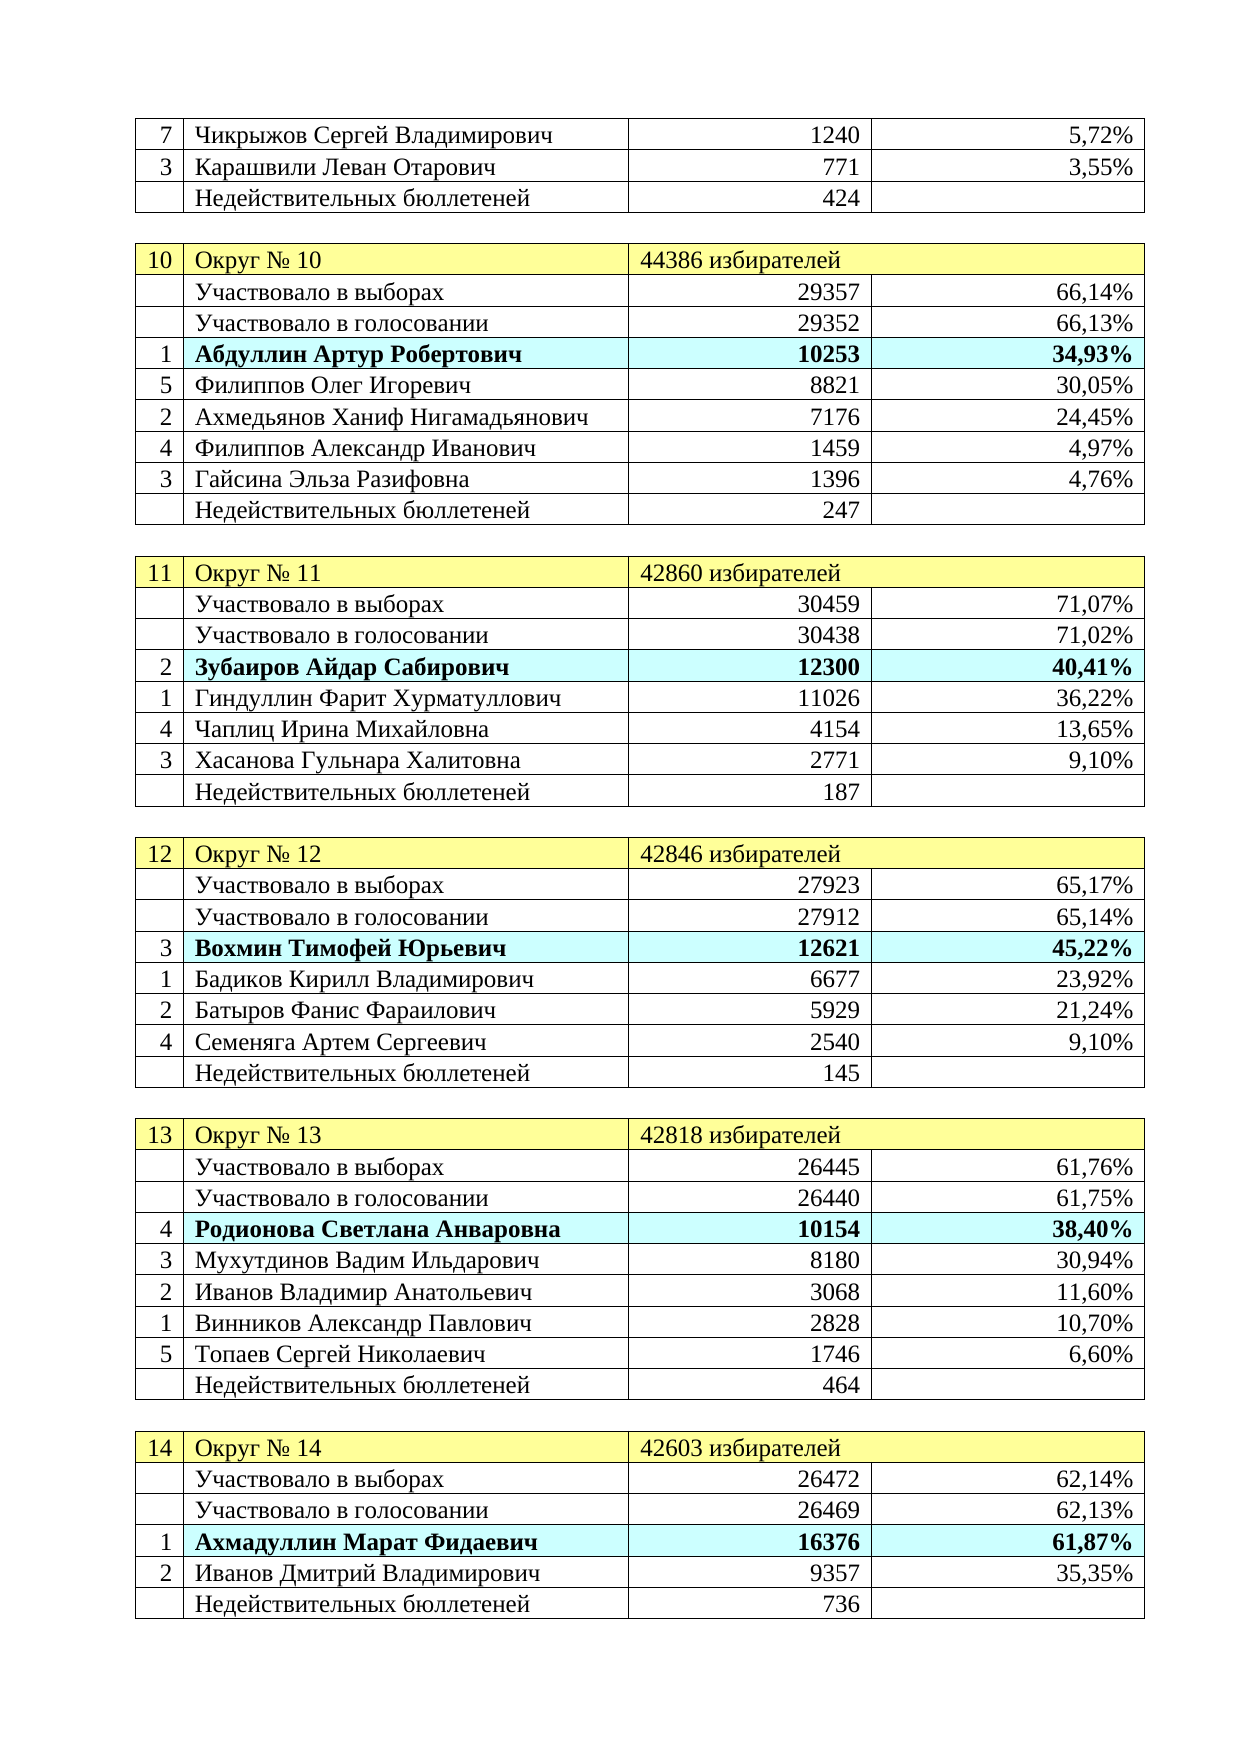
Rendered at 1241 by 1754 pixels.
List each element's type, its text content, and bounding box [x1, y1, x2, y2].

table_cell 2540 [629, 1025, 871, 1056]
table_cell Ахмадуллин Марат Фидаевич [184, 1525, 628, 1556]
table_cell 30,94% [872, 1244, 1144, 1274]
table_cell Участвовало в выборах [184, 869, 628, 899]
table_cell 4154 [629, 713, 871, 743]
table_cell Топаев Сергей Николаевич [184, 1338, 628, 1368]
table_cell 771 [629, 150, 871, 181]
table_cell [629, 213, 871, 243]
table_cell 5929 [629, 994, 871, 1024]
table_cell 10154 [629, 1213, 871, 1243]
table_cell 145 [629, 1057, 871, 1087]
table_cell 9,10% [872, 744, 1144, 774]
table_cell [871, 807, 1144, 837]
table_cell 40,41% [872, 650, 1144, 681]
table_cell 26445 [629, 1150, 871, 1181]
table_cell [872, 1057, 1144, 1087]
table_cell 1 [136, 338, 183, 368]
table_cell 1396 [629, 463, 871, 493]
table_cell 34,93% [872, 338, 1144, 368]
table_cell 5 [136, 1338, 183, 1368]
table_cell 10,70% [872, 1307, 1144, 1337]
table_cell 45,22% [872, 932, 1144, 962]
table_cell 30459 [629, 588, 871, 618]
table_cell Участвовало в голосовании [184, 1494, 628, 1524]
table_cell Чикрыжов Сергей Владимирович [184, 119, 628, 149]
table_cell 2 [136, 650, 183, 681]
table_cell 42846 избирателей [629, 838, 1144, 868]
table_cell Чаплиц Ирина Михайловна [184, 713, 628, 743]
table_cell Филиппов Александр Иванович [184, 432, 628, 462]
table_cell Округ № 11 [184, 557, 628, 587]
table_cell 1459 [629, 432, 871, 462]
table_cell [183, 1400, 629, 1431]
table_cell 27912 [629, 900, 871, 931]
table_cell Участвовало в выборах [184, 1463, 628, 1493]
table_cell 27923 [629, 869, 871, 899]
table_cell 9357 [629, 1557, 871, 1587]
table_cell Вохмин Тимофей Юрьевич [184, 932, 628, 962]
table_cell 187 [629, 775, 871, 806]
table_cell 736 [629, 1588, 871, 1618]
table_cell Недействительных бюллетеней [184, 1057, 628, 1087]
table_cell 65,14% [872, 900, 1144, 931]
table_cell 26440 [629, 1182, 871, 1212]
table_cell 2771 [629, 744, 871, 774]
table_cell 26472 [629, 1463, 871, 1493]
table_cell [136, 525, 183, 556]
table_cell Зубаиров Айдар Сабирович [184, 650, 628, 681]
table_cell Семеняга Артем Сергеевич [184, 1025, 628, 1056]
table_cell Винников Александр Павлович [184, 1307, 628, 1337]
table_cell 16376 [629, 1525, 871, 1556]
table_cell Недействительных бюллетеней [184, 1588, 628, 1618]
table_cell Мухутдинов Вадим Ильдарович [184, 1244, 628, 1274]
table_cell 61,75% [872, 1182, 1144, 1212]
table_cell Иванов Дмитрий Владимирович [184, 1557, 628, 1587]
table_cell [872, 1588, 1144, 1618]
table_cell 35,35% [872, 1557, 1144, 1587]
table_cell 11 [136, 557, 183, 587]
table_cell 23,92% [872, 963, 1144, 993]
table_cell Округ № 13 [184, 1119, 628, 1149]
table_cell Участвовало в голосовании [184, 619, 628, 649]
table_cell 424 [629, 182, 871, 212]
table_cell 4 [136, 713, 183, 743]
table_cell [872, 775, 1144, 806]
table_cell Участвовало в голосовании [184, 900, 628, 931]
table_cell Ахмедьянов Ханиф Нигамадьянович [184, 400, 628, 431]
table_cell 10253 [629, 338, 871, 368]
table_cell [871, 1088, 1144, 1118]
table_cell Недействительных бюллетеней [184, 1369, 628, 1399]
table_cell 464 [629, 1369, 871, 1399]
table_cell 3 [136, 932, 183, 962]
table_cell [136, 1463, 183, 1493]
table_cell 3 [136, 463, 183, 493]
table_cell [136, 1150, 183, 1181]
table_cell 11,60% [872, 1275, 1144, 1306]
table_cell 4 [136, 1213, 183, 1243]
table_cell [183, 213, 629, 243]
table_cell 71,02% [872, 619, 1144, 649]
table_cell 2 [136, 994, 183, 1024]
table_cell 42603 избирателей [629, 1432, 1144, 1462]
table_cell [136, 619, 183, 649]
table_cell 4 [136, 1025, 183, 1056]
table_cell [872, 494, 1144, 524]
table_cell 1240 [629, 119, 871, 149]
table_cell [136, 275, 183, 306]
table_cell 1746 [629, 1338, 871, 1368]
table_cell [136, 1088, 183, 1118]
table_cell 26469 [629, 1494, 871, 1524]
table_cell 3 [136, 744, 183, 774]
table_cell 13,65% [872, 713, 1144, 743]
table_cell 71,07% [872, 588, 1144, 618]
table_cell Округ № 14 [184, 1432, 628, 1462]
table_cell 42860 избирателей [629, 557, 1144, 587]
table_cell [872, 1369, 1144, 1399]
table_cell 29357 [629, 275, 871, 306]
table_cell [136, 869, 183, 899]
table_cell 4,76% [872, 463, 1144, 493]
table_cell 247 [629, 494, 871, 524]
table_cell [136, 494, 183, 524]
table_cell 1 [136, 1525, 183, 1556]
table_cell [136, 1057, 183, 1087]
table_cell Недействительных бюллетеней [184, 775, 628, 806]
table_cell 13 [136, 1119, 183, 1149]
table_cell 4,97% [872, 432, 1144, 462]
table_cell 62,13% [872, 1494, 1144, 1524]
table_cell Бадиков Кирилл Владимирович [184, 963, 628, 993]
table_cell 3068 [629, 1275, 871, 1306]
table_cell [136, 775, 183, 806]
table_cell 24,45% [872, 400, 1144, 431]
table_cell Гиндуллин Фарит Хурматуллович [184, 682, 628, 712]
table_cell 1 [136, 963, 183, 993]
table_cell 3 [136, 150, 183, 181]
table_cell 6677 [629, 963, 871, 993]
table_cell 4 [136, 432, 183, 462]
table_cell Недействительных бюллетеней [184, 494, 628, 524]
table_cell 7176 [629, 400, 871, 431]
table_cell Абдуллин Артур Робертович [184, 338, 628, 368]
table_cell 10 [136, 244, 183, 274]
table_cell 1 [136, 682, 183, 712]
table_cell [136, 588, 183, 618]
table_cell Участвовало в выборах [184, 275, 628, 306]
table_cell Гайсина Эльза Разифовна [184, 463, 628, 493]
table_cell 11026 [629, 682, 871, 712]
table_cell Участвовало в выборах [184, 1150, 628, 1181]
table_cell 5,72% [872, 119, 1144, 149]
table_cell [183, 525, 629, 556]
table_cell Недействительных бюллетеней [184, 182, 628, 212]
table_cell Карашвили Леван Отарович [184, 150, 628, 181]
table_cell 12300 [629, 650, 871, 681]
table_cell 2 [136, 1557, 183, 1587]
table_cell [136, 1369, 183, 1399]
table_cell [136, 900, 183, 931]
table_cell [136, 1400, 183, 1431]
table_cell [136, 807, 183, 837]
table_cell [872, 182, 1144, 212]
table_cell 2828 [629, 1307, 871, 1337]
table_cell [136, 1494, 183, 1524]
table_cell 9,10% [872, 1025, 1144, 1056]
table_cell Филиппов Олег Игоревич [184, 369, 628, 399]
table_cell [183, 1088, 629, 1118]
table_cell Участвовало в голосовании [184, 307, 628, 337]
table_cell Иванов Владимир Анатольевич [184, 1275, 628, 1306]
table_cell 62,14% [872, 1463, 1144, 1493]
table_cell 1 [136, 1307, 183, 1337]
table_cell 30,05% [872, 369, 1144, 399]
table_cell [871, 213, 1144, 243]
table_cell Участвовало в выборах [184, 588, 628, 618]
table_cell [871, 1400, 1144, 1431]
table_cell Родионова Светлана Анваровна [184, 1213, 628, 1243]
table_cell 12 [136, 838, 183, 868]
table_cell 14 [136, 1432, 183, 1462]
table_cell [136, 307, 183, 337]
table_cell 61,87% [872, 1525, 1144, 1556]
table_cell 66,13% [872, 307, 1144, 337]
table_cell 29352 [629, 307, 871, 337]
table_cell 38,40% [872, 1213, 1144, 1243]
table_cell 7 [136, 119, 183, 149]
table_cell Округ № 12 [184, 838, 628, 868]
table_cell [136, 213, 183, 243]
table_cell [183, 807, 629, 837]
table_cell 3,55% [872, 150, 1144, 181]
table_cell [629, 1400, 871, 1431]
table_cell [629, 525, 871, 556]
table_cell 36,22% [872, 682, 1144, 712]
table_cell [136, 182, 183, 212]
table_cell 6,60% [872, 1338, 1144, 1368]
table_cell 66,14% [872, 275, 1144, 306]
table_cell 5 [136, 369, 183, 399]
table_cell [136, 1182, 183, 1212]
table_cell [629, 807, 871, 837]
table_cell 2 [136, 1275, 183, 1306]
table_cell [136, 1588, 183, 1618]
table_cell 42818 избирателей [629, 1119, 1144, 1149]
table_cell [629, 1088, 871, 1118]
table_cell Округ № 10 [184, 244, 628, 274]
table_cell 44386 избирателей [629, 244, 1144, 274]
table_cell 3 [136, 1244, 183, 1274]
table_cell 8821 [629, 369, 871, 399]
table_cell 61,76% [872, 1150, 1144, 1181]
table_cell 12621 [629, 932, 871, 962]
table_cell 65,17% [872, 869, 1144, 899]
table_cell [871, 525, 1144, 556]
table_cell Участвовало в голосовании [184, 1182, 628, 1212]
table_cell 2 [136, 400, 183, 431]
table_cell 8180 [629, 1244, 871, 1274]
table_cell Хасанова Гульнара Халитовна [184, 744, 628, 774]
table_cell 21,24% [872, 994, 1144, 1024]
table_cell Батыров Фанис Фараилович [184, 994, 628, 1024]
table_cell 30438 [629, 619, 871, 649]
